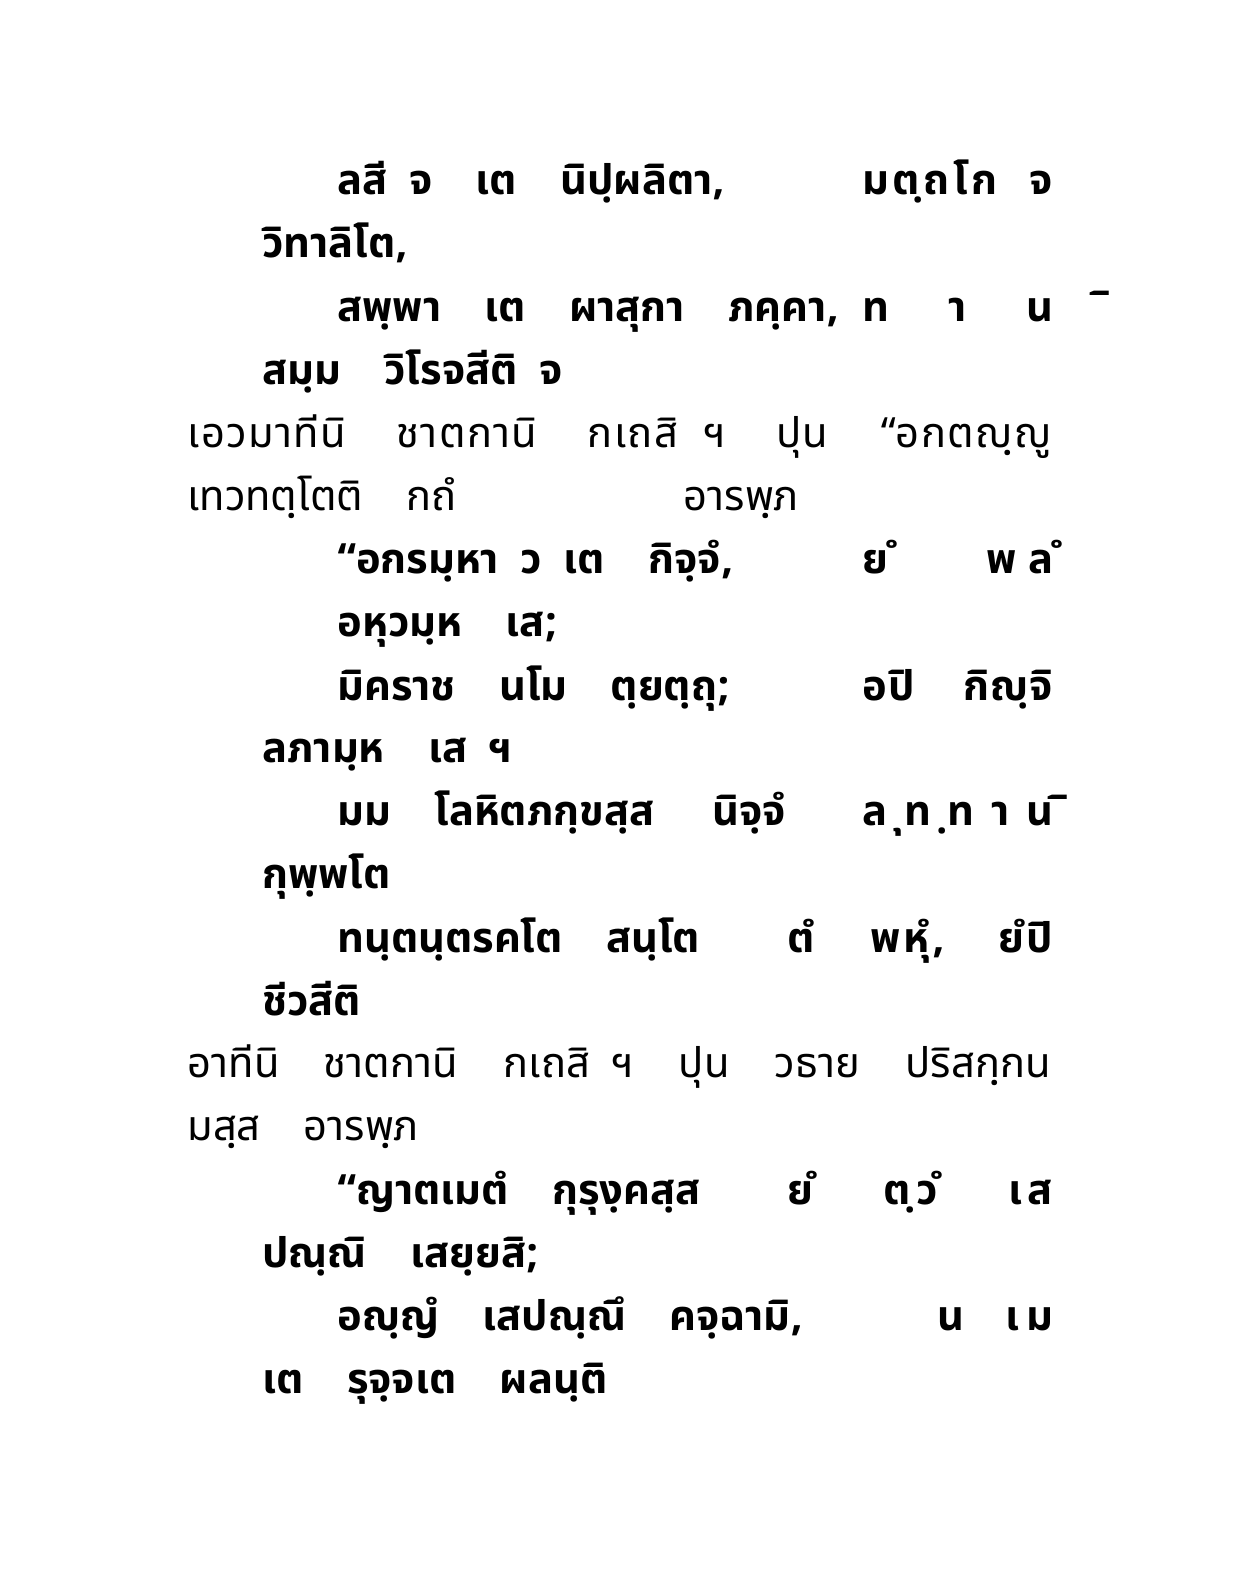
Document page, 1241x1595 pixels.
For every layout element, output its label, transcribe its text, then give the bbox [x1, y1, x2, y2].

text อาทีนิ ชาตกานิ กเถสิ ฯ ปุน วธาย ปริสกฺกนมสฺส อารพฺภ [187, 1034, 1053, 1159]
text มิคราช นโม ตฺยตฺถุ; อปิ กิญฺจิ ลภามฺห เส ฯ [262, 655, 1053, 782]
text “อกรมฺหา ว เต กิจฺจํ, ยํ พลํ อหุวมฺห เส; [337, 529, 1053, 655]
text อญฺญํ เสปณฺณึ คจฺฉามิ, น เม เต รุจฺจเต ผลนฺติ [262, 1286, 1053, 1412]
text เอวมาทีนิ ชาตกานิ กเถสิ ฯ ปุน “อกตญฺญู เทวทตฺโตติ กถํ อารพฺภ [187, 403, 1053, 529]
text มม โลหิตภกฺขสฺส นิจฺจํ ลุทฺทานิ กุพฺพโต [262, 782, 1053, 907]
text ทนฺตนฺตรคโต สนฺโต ตํ พหุํ, ยํปิ ชีวสีติ [262, 907, 1053, 1034]
text ลสี จ เต นิปฺผลิตา, มตฺถโก จ วิทาลิโต, [262, 150, 1053, 277]
text “ญาตเมตํ กุรุงฺคสฺส ยํ ตฺวํ เสปณฺณิ เสยฺยสิ; [262, 1159, 1053, 1286]
text สพฺพา เต ผาสุกา ภคฺคา, ทานิ สมฺม วิโรจสีติ จ [262, 277, 1053, 403]
